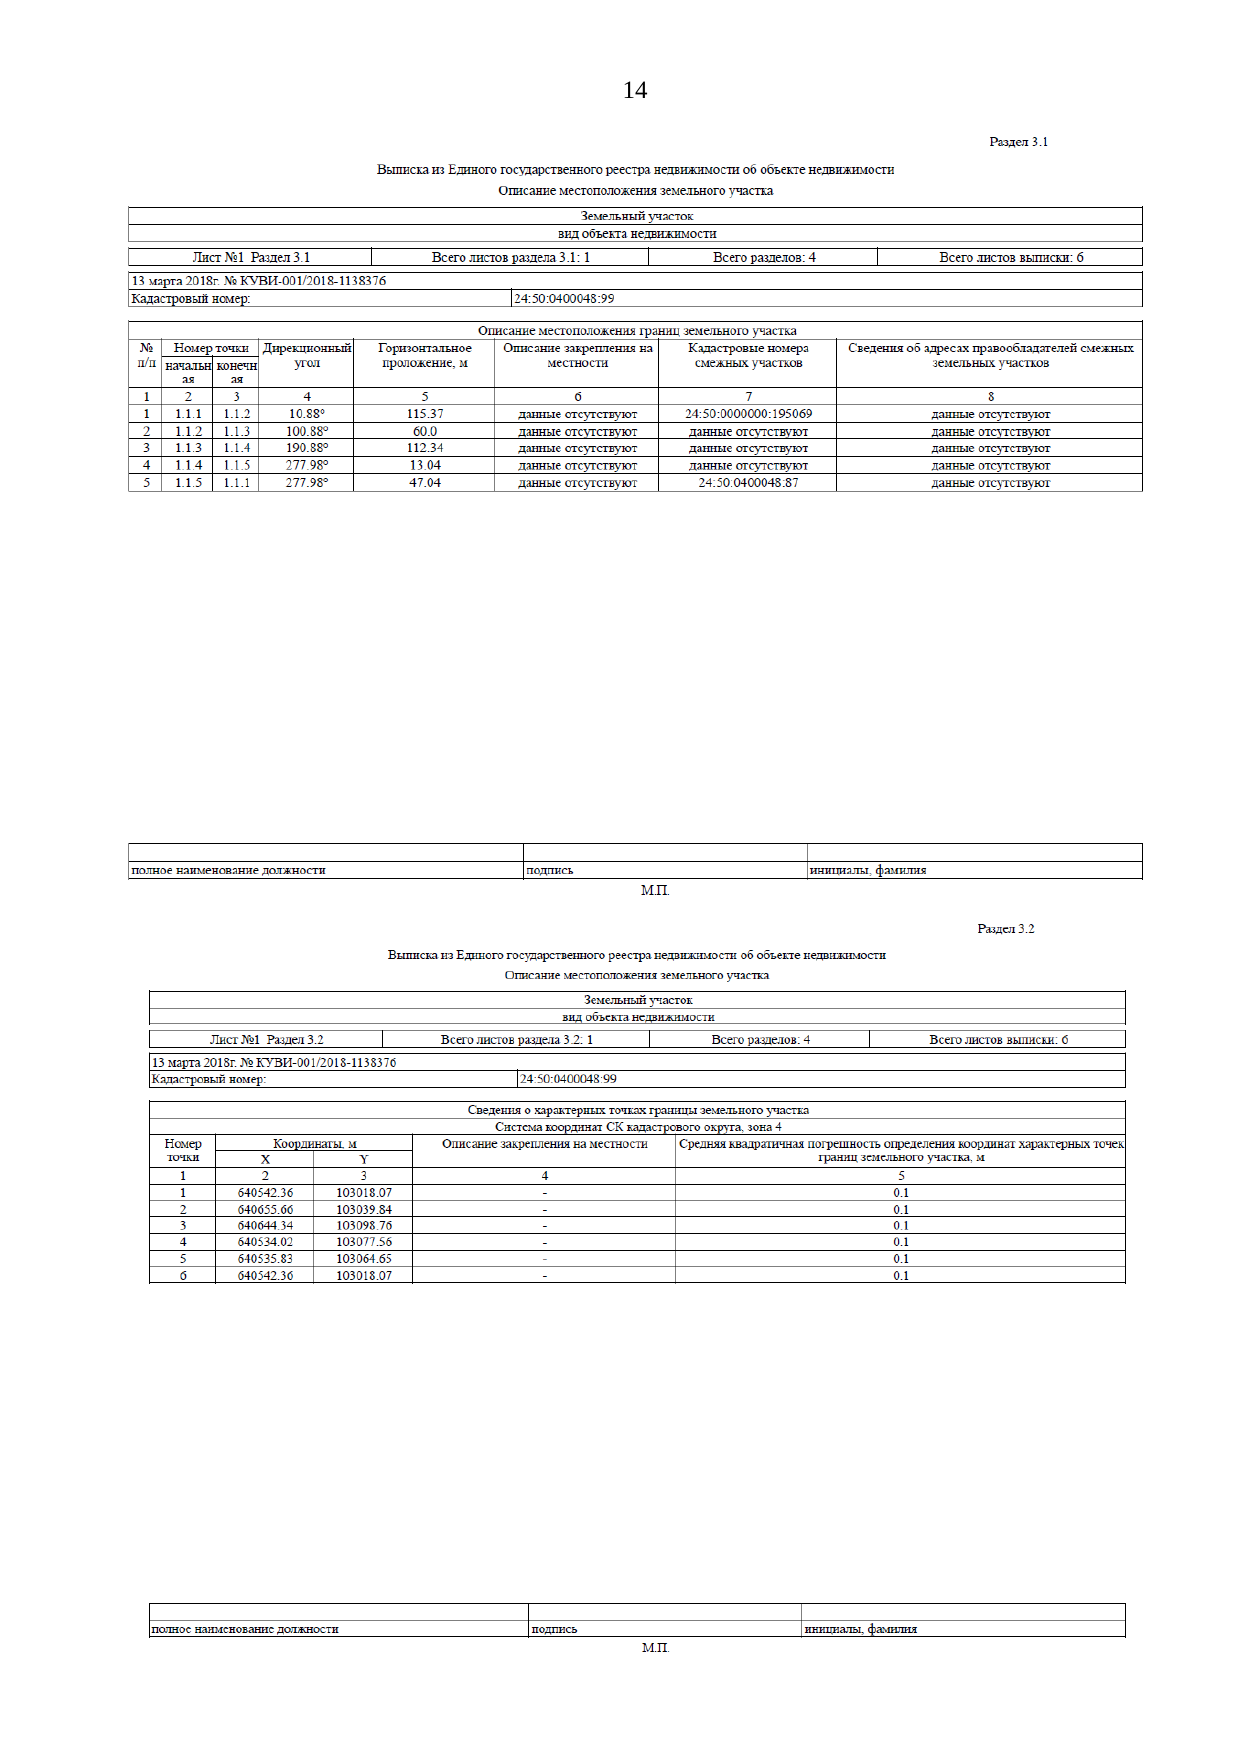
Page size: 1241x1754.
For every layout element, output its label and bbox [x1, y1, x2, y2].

picture [118, 132, 1152, 1665]
